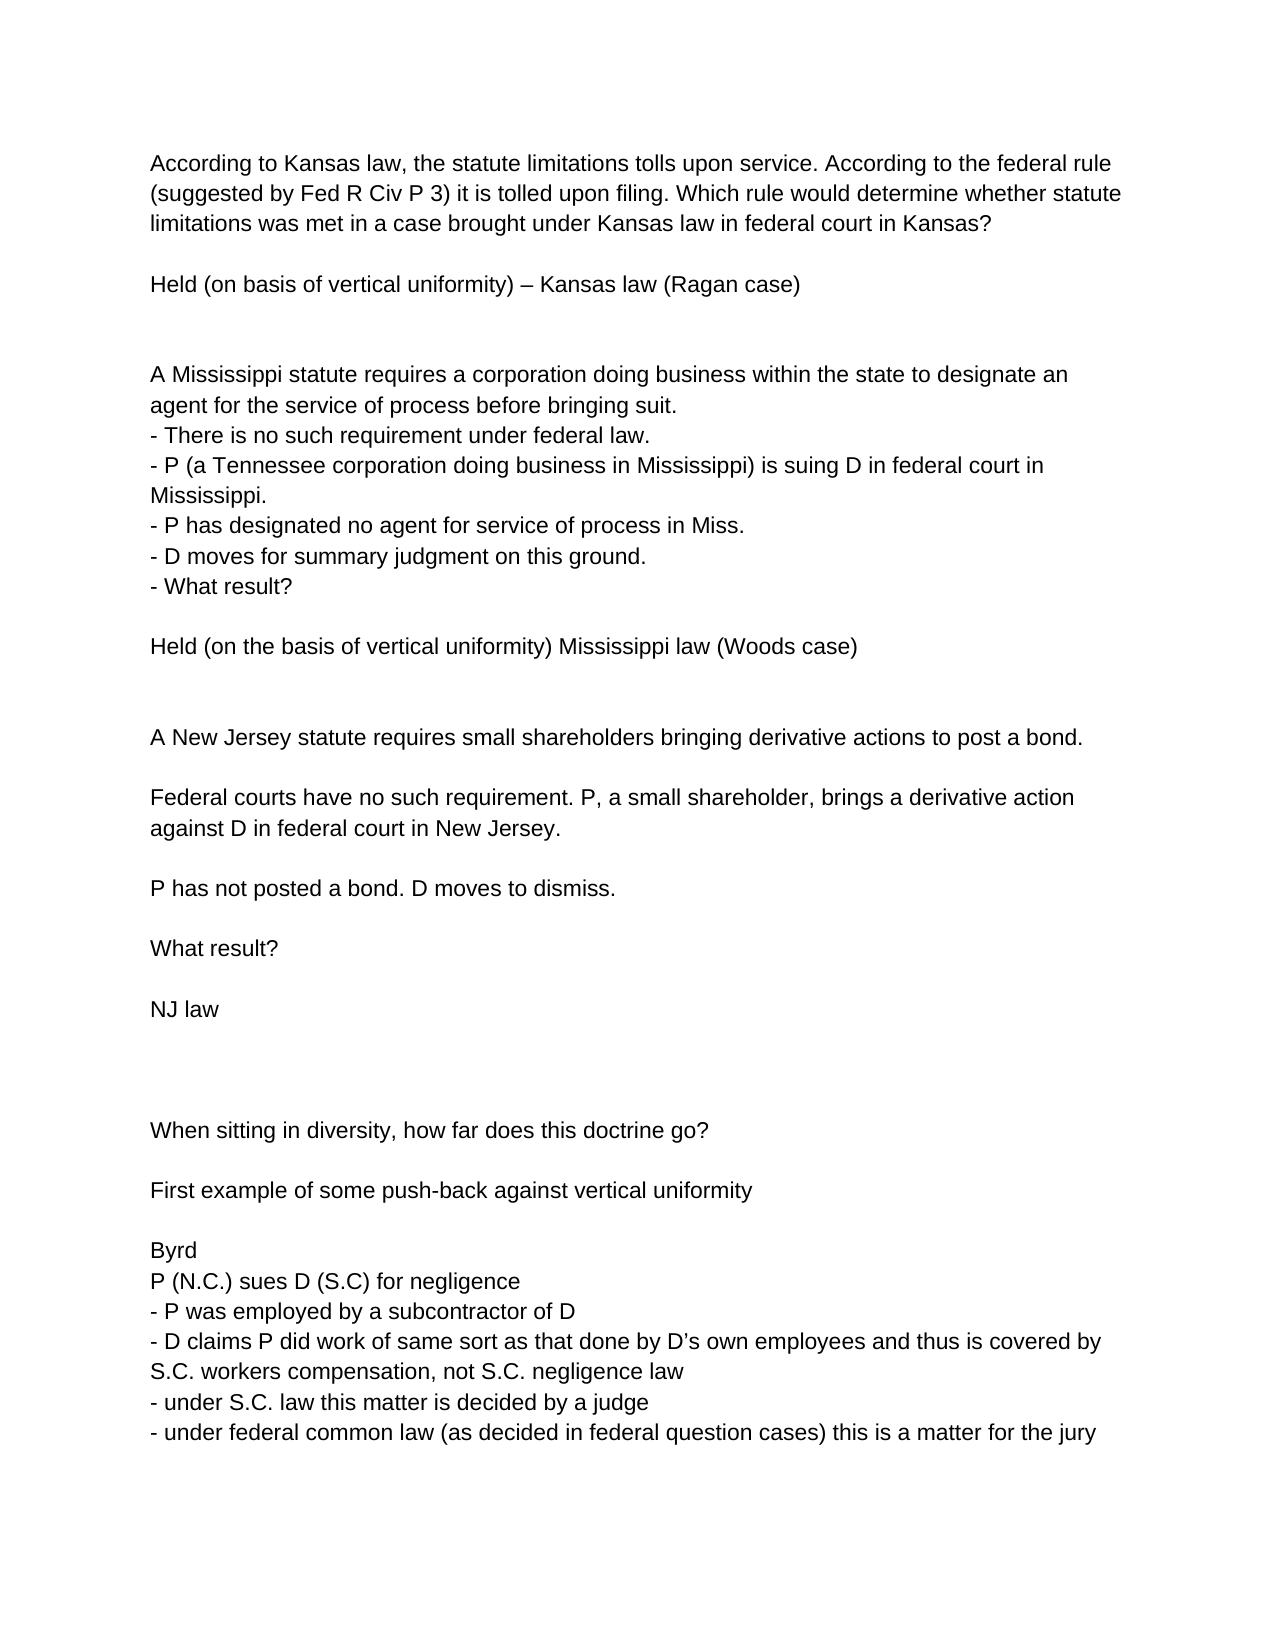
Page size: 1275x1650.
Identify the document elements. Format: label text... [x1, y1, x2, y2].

text NJ law [150, 996, 1125, 1022]
text Held (on the basis of vertical uniformity) Mississippi law (Woods case) [150, 633, 1125, 660]
text A New Jersey statute requires small shareholders bringing derivative actions to post a bond. Federal courts have no such requirement. P, a small shareholder, brings a derivative action against D in federal court in New Jersey. P has not posted a bond. D moves to dismiss. What result? [150, 724, 1125, 962]
text Byrd [150, 1237, 1125, 1264]
text First example of some push-back against vertical uniformity [150, 1177, 1125, 1203]
text P (N.C.) sues D (S.C) for negligence - P was employed by a subcontractor of D - D claims P did work of same sort as that done by D’s own employees and thus is covered by S.C. workers compensation, not S.C. negligence law - under S.C. law this matter is decided by a judge - under federal common law (as decided in federal question cases) this is a matter for the jury [150, 1268, 1125, 1445]
text When sitting in diversity, how far does this doctrine go? [150, 1117, 1125, 1143]
text According to Kansas law, the statute limitations tolls upon service. According to the federal rule (suggested by Fed R Civ P 3) it is tolled upon filing. Which rule would determine whether statute limitations was met in a case brought under Kansas law in federal court in Kansas? [150, 150, 1125, 237]
text A Mississippi statute requires a corporation doing business within the state to designate an agent for the service of process before bringing suit. - There is no such requirement under federal law. - P (a Tennessee corporation doing business in Mississippi) is suing D in federal court in Mississippi. - P has designated no agent for service of process in Miss. - D moves for summary judgment on this ground. - What result? [150, 361, 1125, 599]
text Held (on basis of vertical uniformity) – Kansas law (Ragan case) [150, 271, 1125, 297]
